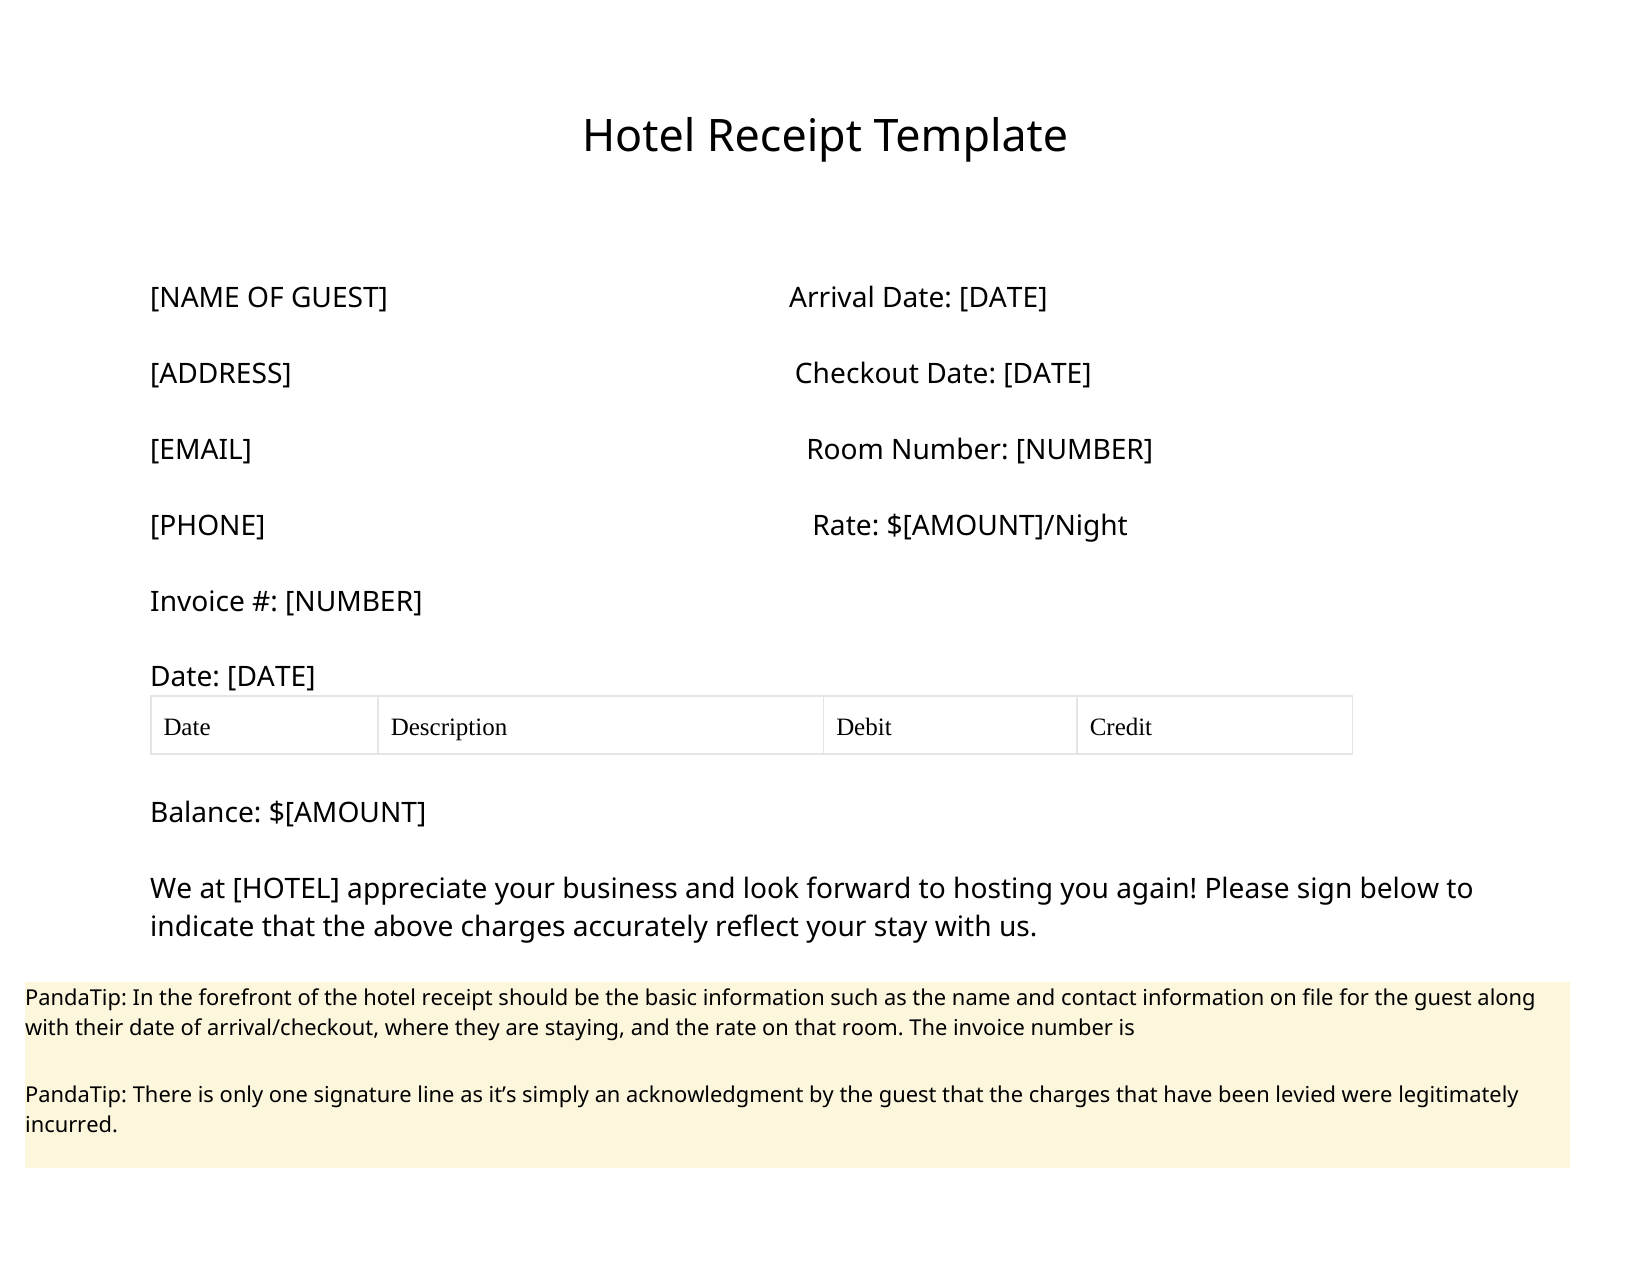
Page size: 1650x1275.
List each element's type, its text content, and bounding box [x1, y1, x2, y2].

text We at [HOTEL] appreciate your business and look forward to hosting you again! Please sign below to indicate that the above charges accurately reflect your stay with us. [150, 868, 1500, 945]
text [ADDRESS] Checkout Date: [DATE] [150, 353, 1500, 392]
text Balance: $[AMOUNT] [150, 792, 1500, 831]
text [PHONE] Rate: $[AMOUNT]/Night [150, 505, 1500, 543]
table_header Date [152, 697, 377, 753]
table_header Credit [1078, 697, 1352, 753]
table_header Debit [824, 697, 1076, 753]
text PandaTip: In the forefront of the hotel receipt should be the basic information such as the name and contact information on file for the guest along with their date of arrival/checkout, where they are staying, and the rate on that room. The invoice number is [25, 982, 1570, 1042]
text PandaTip: There is only one signature line as it’s simply an acknowledgment by the guest that the charges that have been levied were legitimately incurred. [25, 1079, 1570, 1168]
text Date: [DATE] [150, 657, 1500, 695]
table_header Description [379, 697, 823, 753]
text Hotel Receipt Template [150, 103, 1500, 164]
text Invoice #: [NUMBER] [150, 581, 1500, 619]
text [NAME OF GUEST] Arrival Date: [DATE] [150, 277, 1500, 316]
text [EMAIL] Room Number: [NUMBER] [150, 429, 1500, 467]
